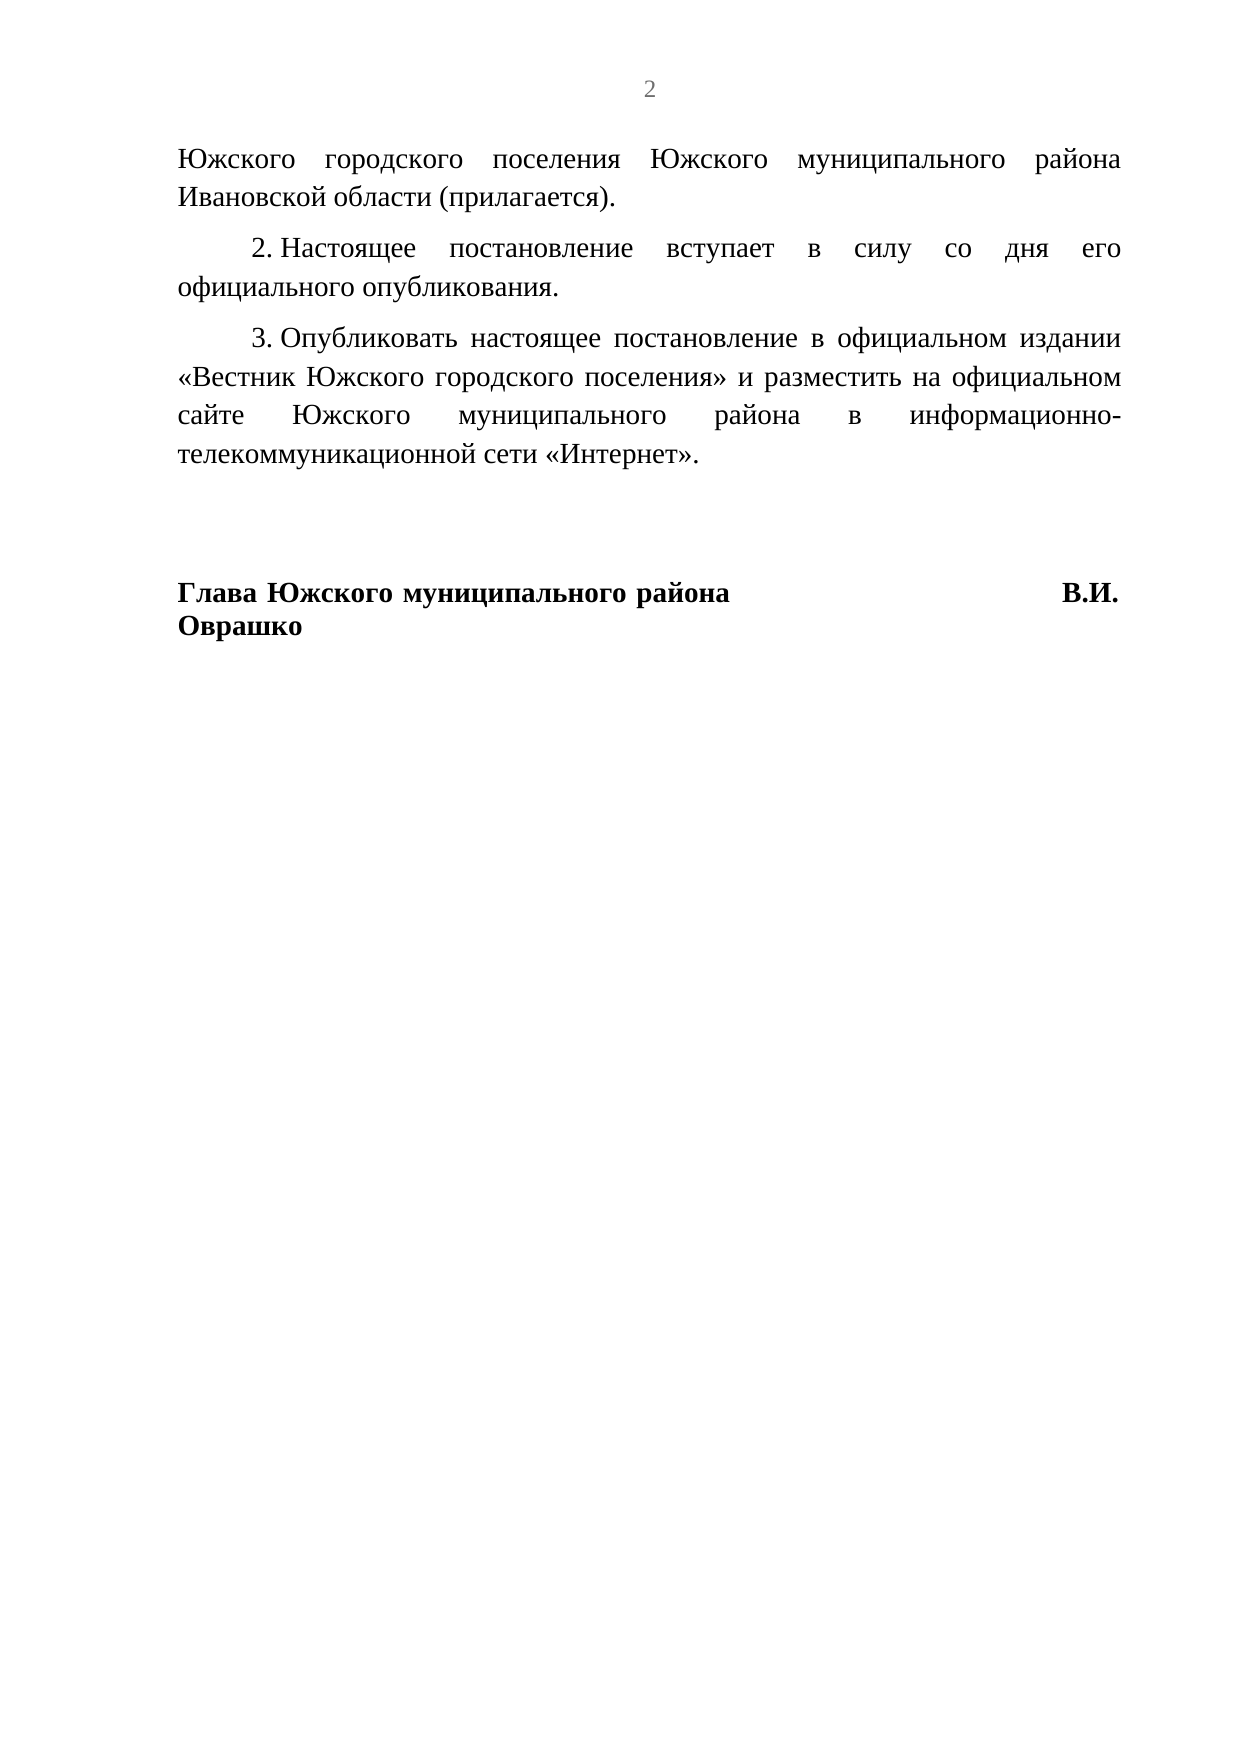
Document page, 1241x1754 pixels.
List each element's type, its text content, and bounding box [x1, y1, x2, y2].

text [177, 141, 1122, 213]
text 2. Настоящее постановление вступает в силу со дня его официального опубликования. [177, 231, 1122, 303]
text Глава Южского муниципального района В.И. Оврашко [177, 575, 1122, 642]
text 3. Опубликовать настоящее постановление в официальном издании «Вестник Южского городского поселения» и разместить на официальном сайте Южского муниципального района в информационно-телекоммуникационной сети «Интернет». [177, 320, 1122, 469]
